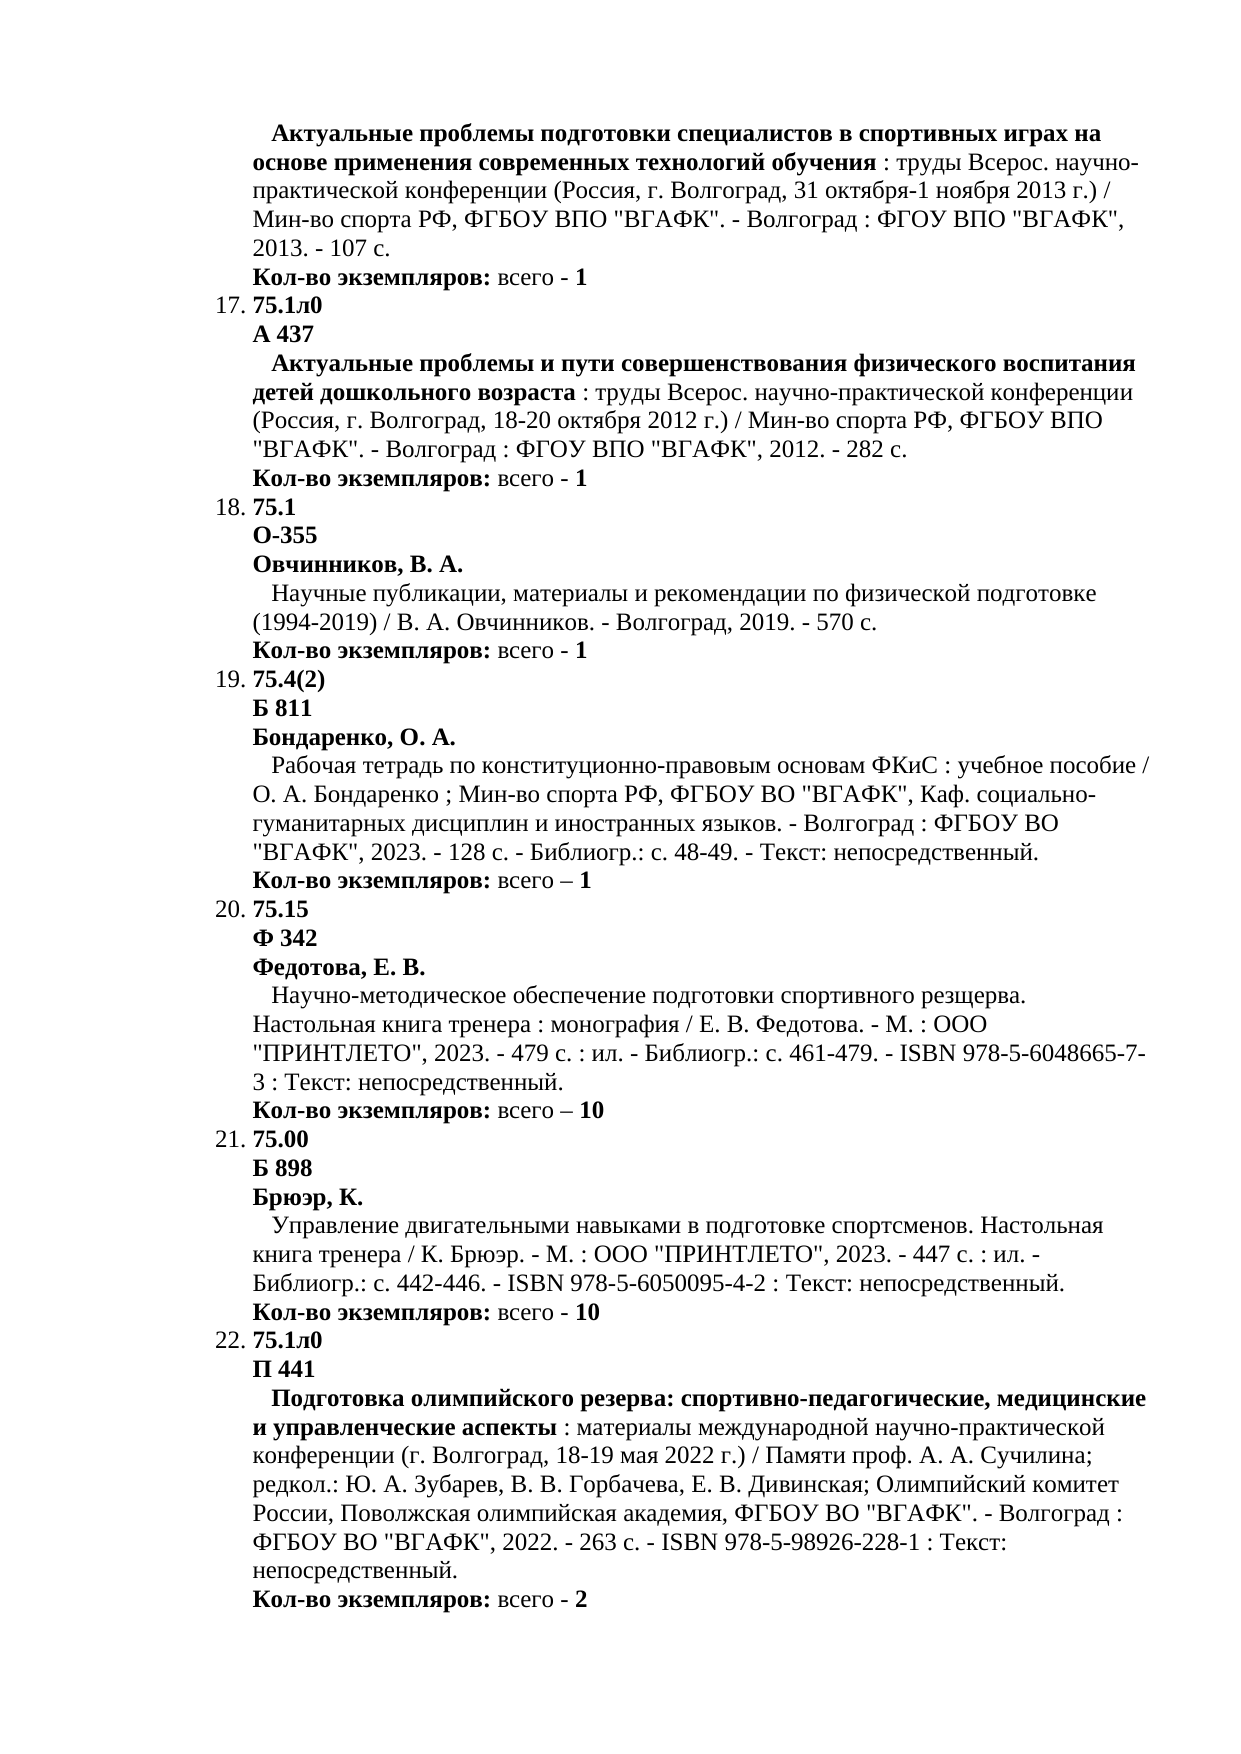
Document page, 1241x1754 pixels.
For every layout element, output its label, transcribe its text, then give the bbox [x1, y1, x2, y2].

list 75.15 Ф 342 Федотова, Е. В. Научно-методическое обеспечение подготовки спортивного резщерва. Настольная книга тренера : монография / Е. В. Федотова. - М. : ООО "ПРИНТЛЕТО", 2023. - 479 с. : ил. - Библиогр.: с. 461-479. - ISBN 978-5-6048665-7-3 : Текст: непосредственный. Кол-во экземпляров: всего – 10 [215, 894, 1152, 1124]
list 75.00 Б 898 Брюэр, К. Управление двигательными навыками в подготовке спортсменов. Настольная книга тренера / К. Брюэр. - М. : ООО "ПРИНТЛЕТО", 2023. - 447 с. : ил. - Библиогр.: с. 442-446. - ISBN 978-5-6050095-4-2 : Текст: непосредственный. Кол-во экземпляров: всего - 10 [215, 1124, 1152, 1326]
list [215, 118, 1152, 291]
list 75.1 О-355 Овчинников, В. А. Научные публикации, материалы и рекомендации по физической подготовке (1994-2019) / В. А. Овчинников. - Волгоград, 2019. - 570 с. Кол-во экземпляров: всего - 1 [215, 492, 1152, 664]
list 75.1л0 А 437 Актуальные проблемы и пути совершенствования физического воспитания детей дошкольного возраста : труды Всерос. научно-практической конференции (Россия, г. Волгоград, 18-20 октября 2012 г.) / Мин-во спорта РФ, ФГБОУ ВПО "ВГАФК". - Волгоград : ФГОУ ВПО "ВГАФК", 2012. - 282 с. Кол-во экземпляров: всего - 1 [215, 291, 1152, 492]
list 75.1л0 П 441 Подготовка олимпийского резерва: спортивно-педагогические, медицинские и управленческие аспекты : материалы международной научно-практической конференции (г. Волгоград, 18-19 мая 2022 г.) / Памяти проф. А. А. Сучилина; редкол.: Ю. А. Зубарев, В. В. Горбачева, Е. В. Дивинская; Олимпийский комитет России, Поволжская олимпийская академия, ФГБОУ ВО "ВГАФК". - Волгоград : ФГБОУ ВО "ВГАФК", 2022. - 263 с. - ISBN 978-5-98926-228-1 : Текст: непосредственный. Кол-во экземпляров: всего - 2 [215, 1326, 1152, 1613]
list 75.4(2) Б 811 Бондаренко, О. А. Рабочая тетрадь по конституционно-правовым основам ФКиС : учебное пособие / О. А. Бондаренко ; Мин-во спорта РФ, ФГБОУ ВО "ВГАФК", Каф. социально-гуманитарных дисциплин и иностранных языков. - Волгоград : ФГБОУ ВО "ВГАФК", 2023. - 128 с. - Библиогр.: с. 48-49. - Текст: непосредственный. Кол-во экземпляров: всего – 1 [215, 664, 1152, 894]
